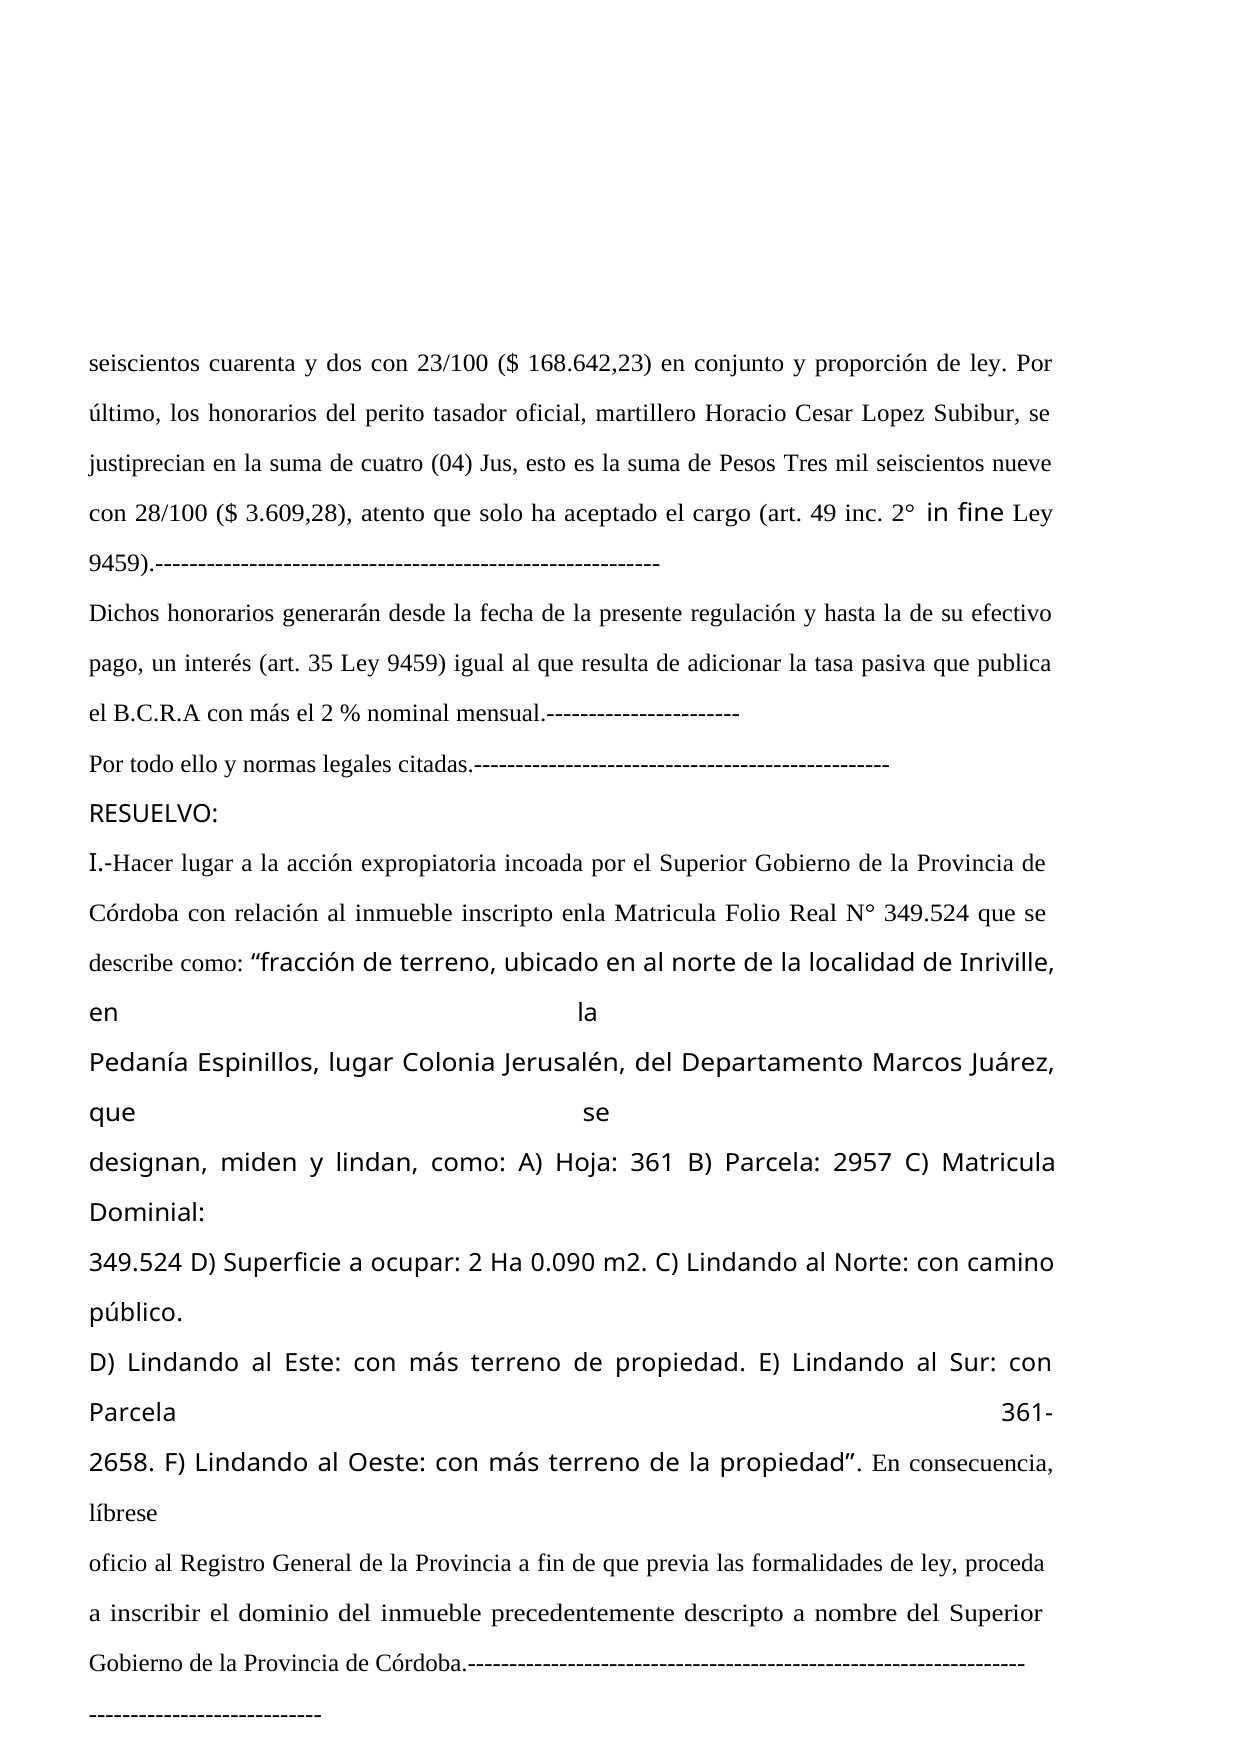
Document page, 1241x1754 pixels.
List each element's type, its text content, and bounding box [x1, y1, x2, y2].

text ---------------------------- [88, 1699, 1240, 1728]
text RESUELVO: [88, 799, 1240, 828]
text seiscientos cuarenta y dos con 23/100 ($ 168.642,23) en conjunto y proporción de ley. Por último, los honorarios del perito tasador oficial, martillero Horacio Cesar Lopez Subibur, se justiprecian en la suma de cuatro (04) Jus, esto es la suma de Pesos Tres mil seiscientos nueve con 28/100 ($ 3.609,28), atento que solo ha aceptado el cargo (art. 49 inc. 2° in fine Ley 9459).----------------------------------------------------------- [88, 332, 1053, 582]
text D) Lindando al Este: con más terreno de propiedad. E) Lindando al Sur: con Parcela 361- 2658. F) Lindando al Oeste: con más terreno de la propiedad”. En consecuencia, líbrese oficio al Registro General de la Provincia a fin de que previa las formalidades de ley, proceda a inscribir el dominio del inmueble precedentemente descripto a nombre del Superior Gobierno de la Provincia de Córdoba.------------------------------------------------------------------- [88, 1332, 1053, 1682]
text Dichos honorarios generarán desde la fecha de la presente regulación y hasta la de su efectivo pago, un interés (art. 35 Ley 9459) igual al que resulta de adicionar la tasa pasiva que publica el B.C.R.A con más el 2 % nominal mensual.----------------------- [88, 582, 1053, 732]
text Por todo ello y normas legales citadas.-------------------------------------------------- [88, 749, 1240, 778]
text I.-Hacer lugar a la acción expropiatoria incoada por el Superior Gobierno de la Provincia de Córdoba con relación al inmueble inscripto enla Matricula Folio Real N° 349.524 que se describe como: “fracción de terreno, ubicado en al norte de la localidad de Inriville, en la Pedanía Espinillos, lugar Colonia Jerusalén, del Departamento Marcos Juárez, que se designan, miden y lindan, como: A) Hoja: 361 B) Parcela: 2957 C) Matricula Dominial: 349.524 D) Superficie a ocupar: 2 Ha 0.090 m2. C) Lindando al Norte: con camino público. [88, 832, 1057, 1332]
